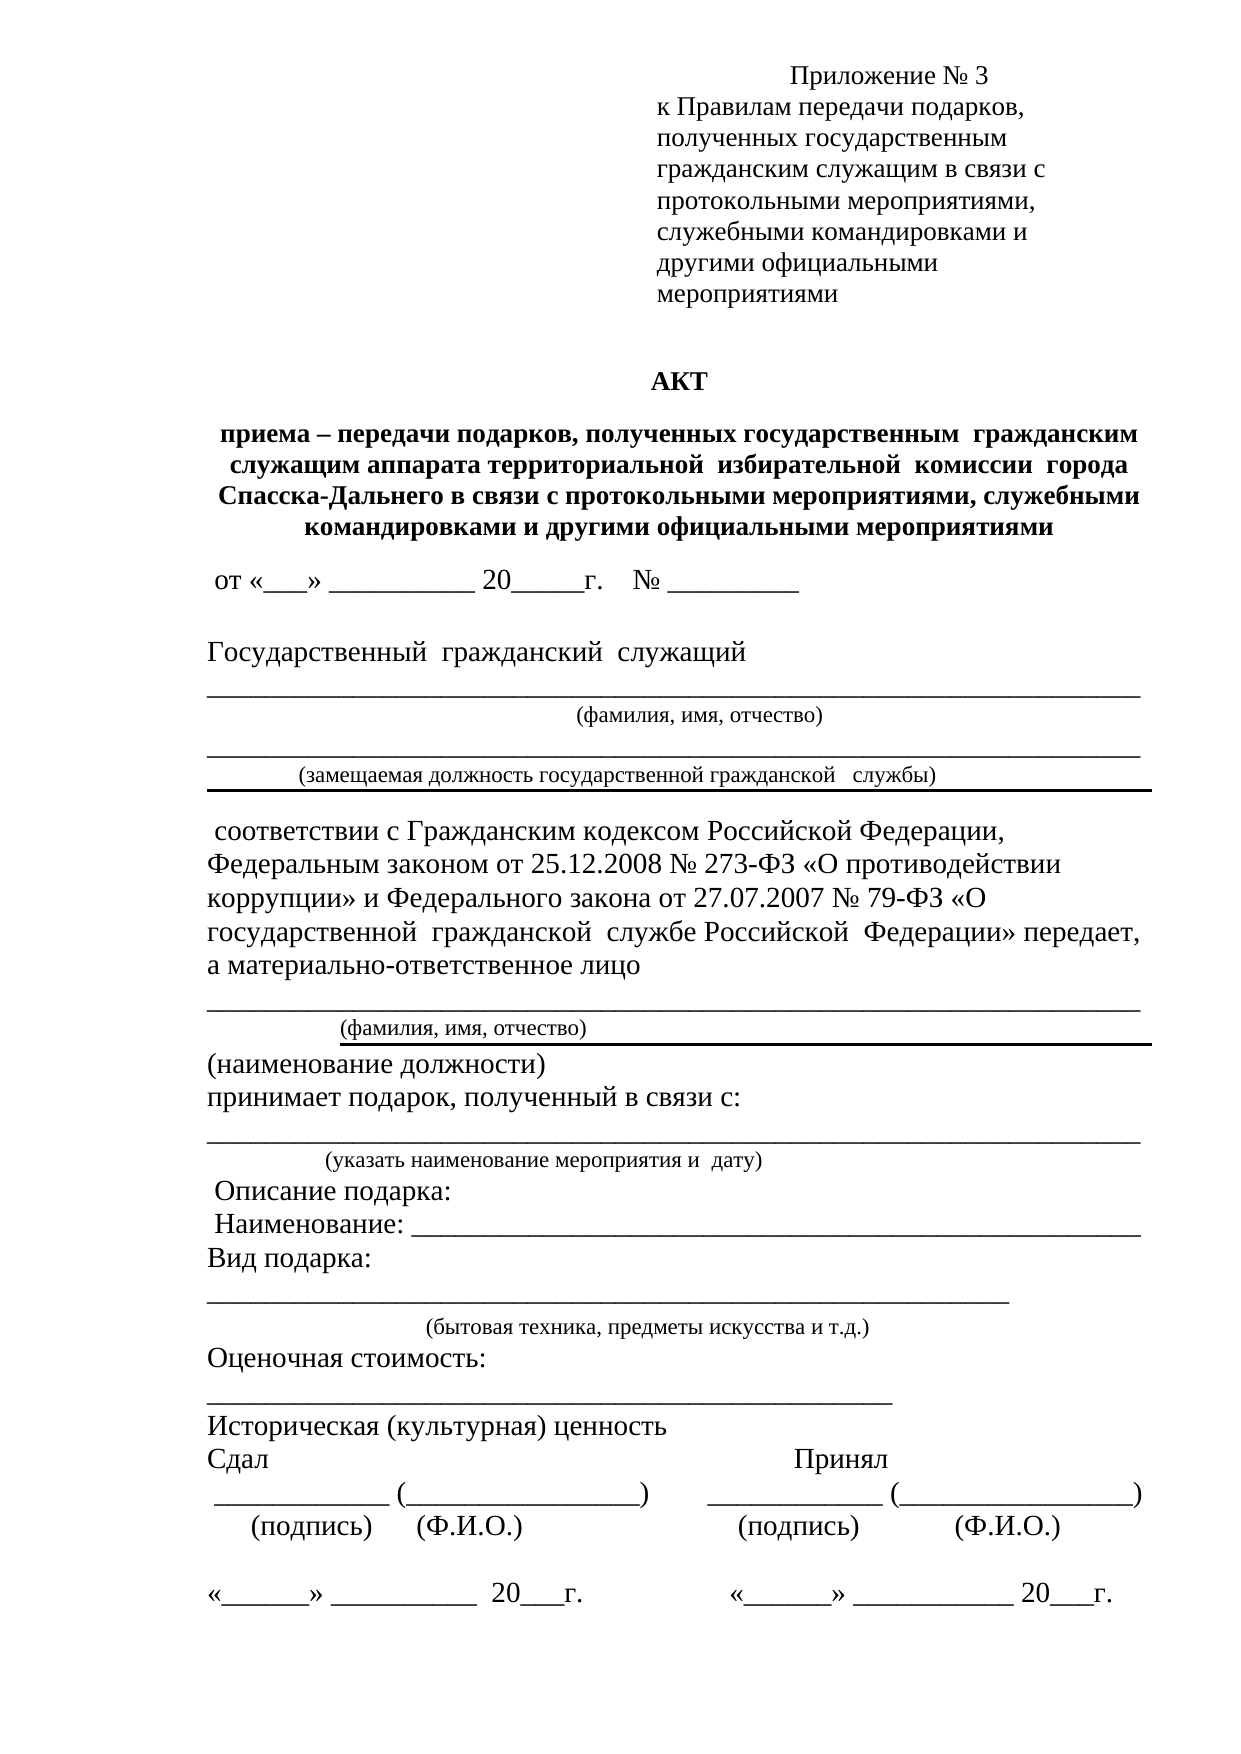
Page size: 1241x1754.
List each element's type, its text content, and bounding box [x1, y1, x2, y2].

text соответствии с Гражданским кодексом Российской Федерации, Федеральным законом от 25.12.2008 № 273-ФЗ «О противодействии коррупции» и Федерального закона от 27.07.2007 № 79-ФЗ «О государственной гражданской службе Российской Федерации» передает, а материально-ответственное лицо ________________________________________________________________ [207, 813, 1152, 1014]
text (замещаемая должность государственной гражданской службы) [207, 761, 1152, 789]
text (наименование должности) [207, 1046, 1152, 1079]
text Наименование: __________________________________________________ [207, 1206, 1152, 1240]
text Государственный гражданский служащий ________________________________________________________________ [207, 634, 1152, 701]
text ________________________________________________________________ [207, 727, 1152, 761]
text Описание подарка: [207, 1173, 1152, 1206]
text от «___» __________ 20_____г. № _________ [207, 562, 1152, 596]
text (фамилия, имя, отчество) [340, 1014, 1152, 1043]
text ____________ (________________) ____________ (________________) [207, 1475, 1152, 1508]
text принимает подарок, полученный в связи с: ________________________________________________________________ [207, 1079, 1152, 1146]
text (бытовая техника, предметы искусства и т.д.) [207, 1307, 1152, 1341]
text (фамилия, имя, отчество) [576, 701, 1152, 727]
text Историческая (культурная) ценность [207, 1408, 1152, 1441]
text (подпись) (Ф.И.О.) (подпись) (Ф.И.О.) [207, 1508, 1152, 1542]
text приема – передачи подарков, полученных государственным гражданским служащим аппарата территориальной избирательной комиссии города Спасска-Дальнего в связи с протокольными мероприятиями, служебными командировками и другими официальными мероприятиями [207, 417, 1152, 542]
text Оценочная стоимость: _______________________________________________ [207, 1341, 1152, 1408]
table_header Приложение № 3 к Правилам передачи подарков, полученных государственным гражданским служащим в связи с протокольными мероприятиями, служебными командировками и другими официальными мероприятиями [645, 59, 1133, 337]
text «______» __________ 20___г. «______» ___________ 20___г. [207, 1575, 1152, 1609]
text Вид подарка: _______________________________________________________ [207, 1240, 1152, 1307]
text (указать наименование мероприятия и дату) [325, 1146, 1152, 1173]
text АКТ [207, 365, 1152, 396]
text Сдал Принял [207, 1441, 1152, 1475]
